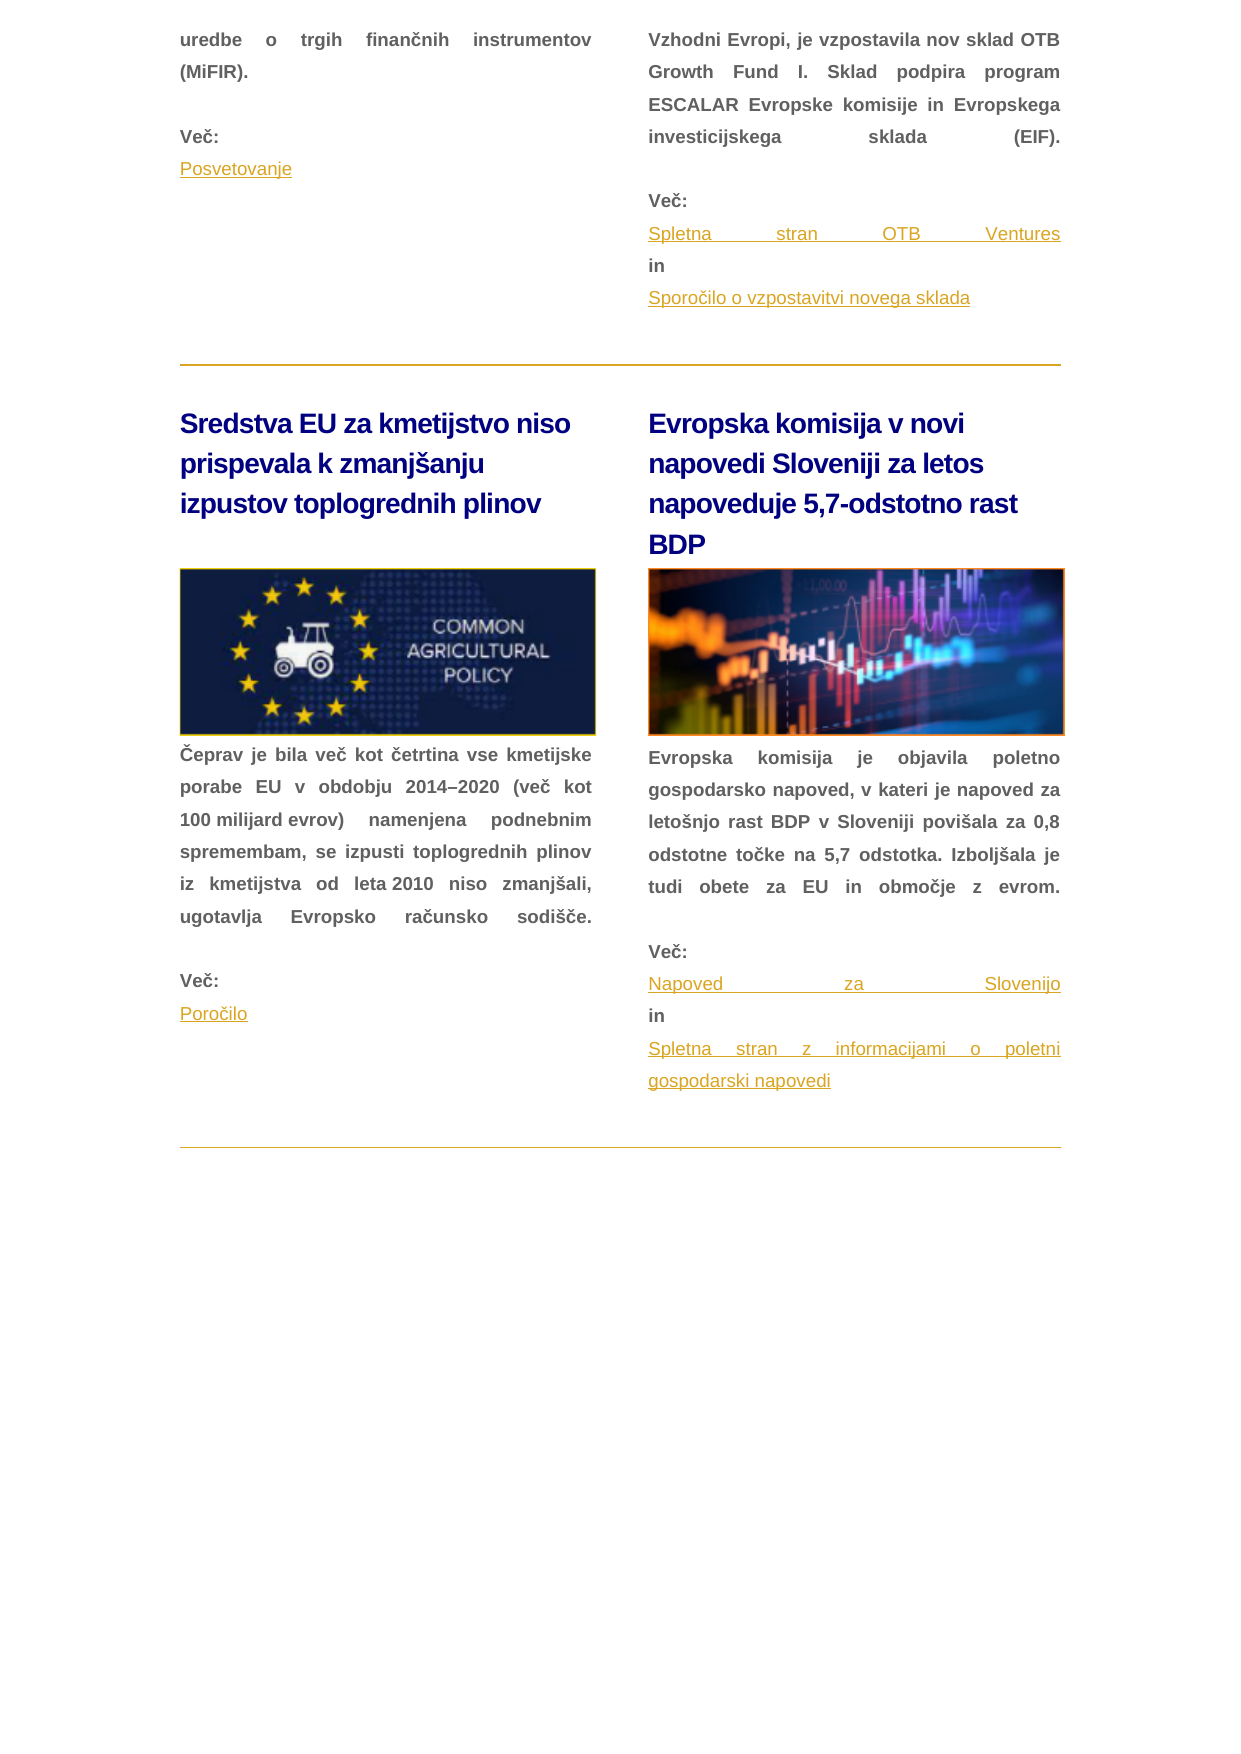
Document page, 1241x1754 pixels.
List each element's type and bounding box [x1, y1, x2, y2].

picture [179, 568, 597, 736]
picture [648, 568, 1065, 736]
